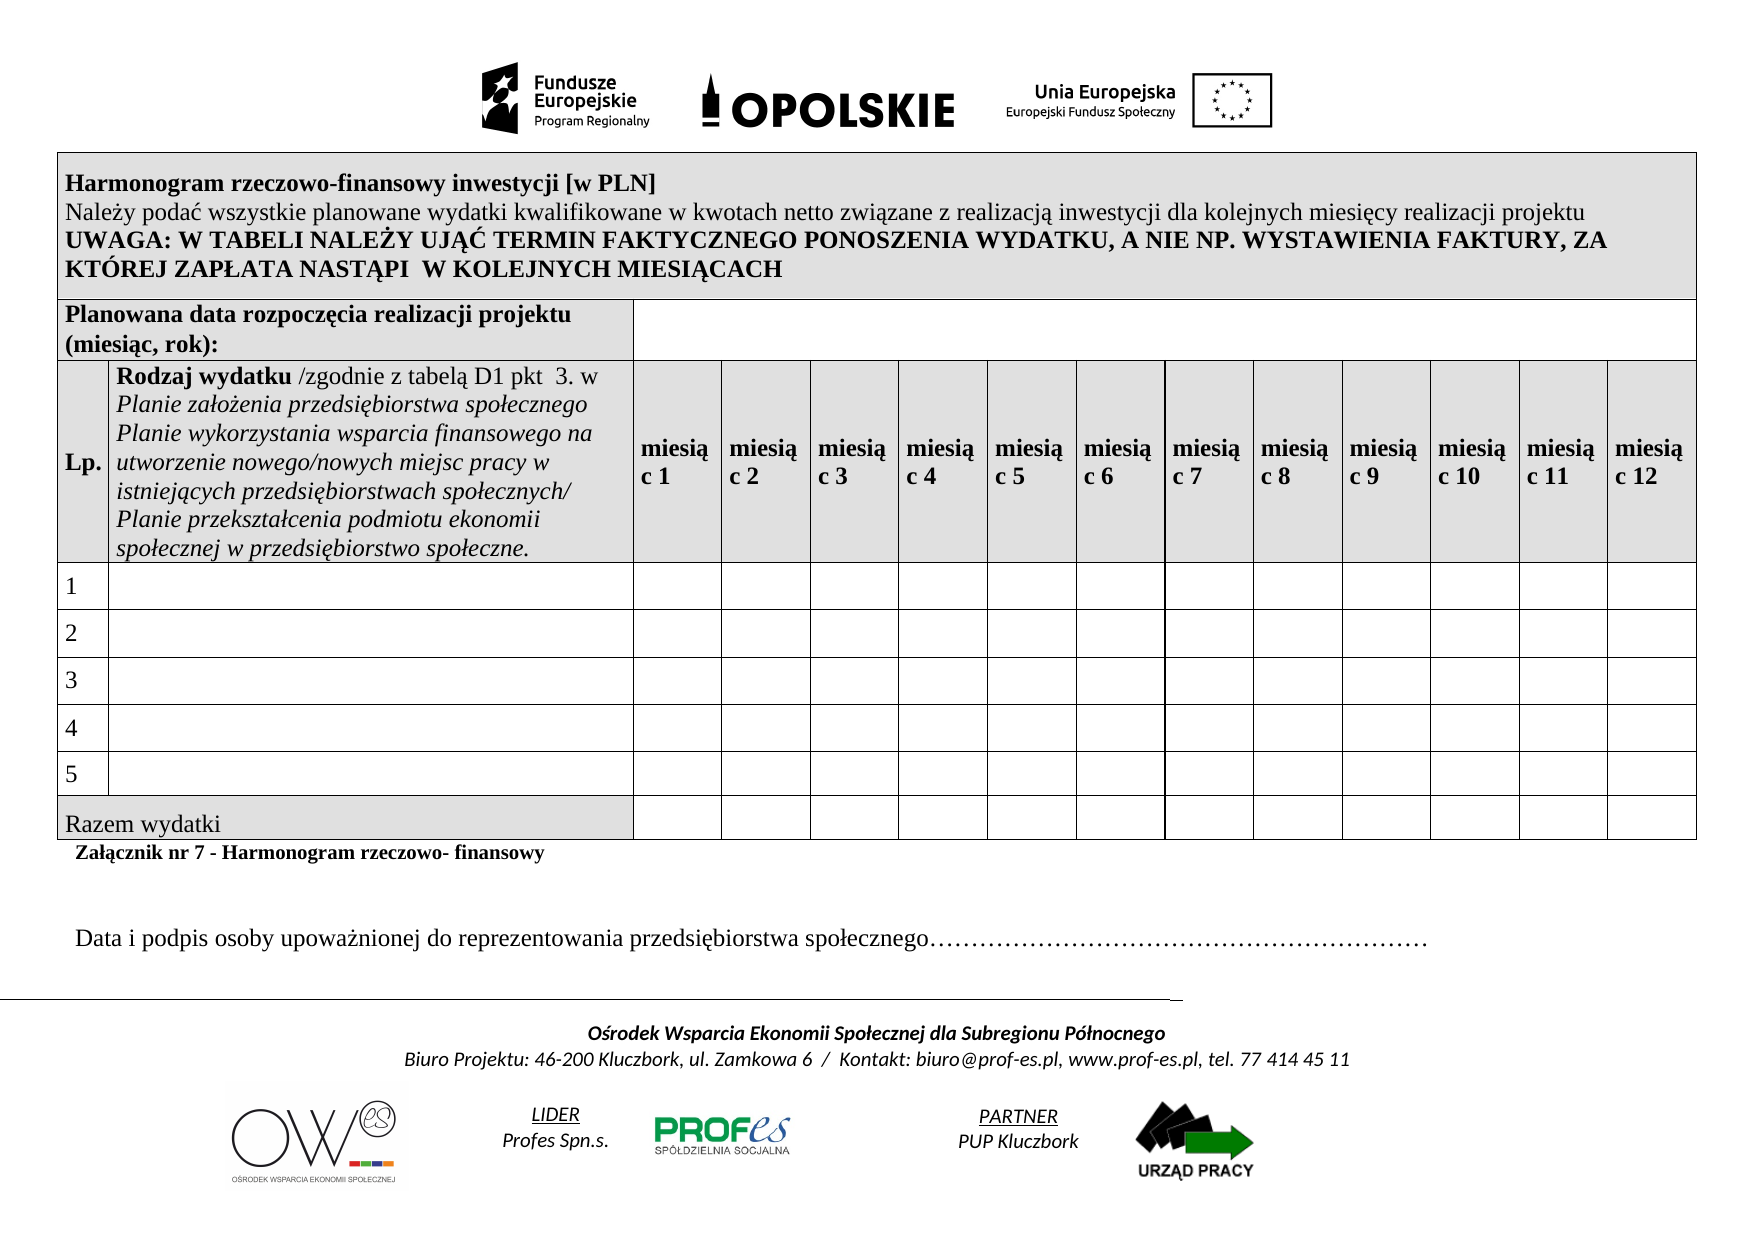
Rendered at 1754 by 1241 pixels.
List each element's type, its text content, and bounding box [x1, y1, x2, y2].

table_cell [811, 563, 898, 609]
table_cell [1254, 658, 1342, 704]
table_cell [1520, 658, 1607, 704]
table_cell miesiąc 6 [1077, 361, 1164, 562]
table_cell [109, 610, 633, 657]
table_cell [1608, 610, 1696, 657]
table_cell 2 [58, 610, 108, 657]
table_cell [988, 752, 1076, 795]
table_cell [634, 658, 721, 704]
table_cell [811, 796, 898, 839]
table_cell [1166, 796, 1253, 839]
table_cell [109, 658, 633, 704]
table_cell Rodzaj wydatku /zgodnie z tabelą D1 pkt 3. w Planie założenia przedsiębiorstwa społecznego Planie wykorzystania wsparcia finansowego na utworzenie nowego/nowych miejsc pracy w istniejących przedsiębiorstwach społecznych/ Planie przekształcenia podmiotu ekonomii społecznej w przedsiębiorstwo społeczne. [109, 361, 633, 562]
table_cell [1608, 658, 1696, 704]
table_cell [1431, 752, 1519, 795]
table_cell [1166, 658, 1253, 704]
table_cell [722, 610, 810, 657]
table_cell [899, 705, 987, 751]
table_cell miesiąc 8 [1254, 361, 1342, 562]
table_cell miesiąc 7 [1166, 361, 1253, 562]
table_cell [1166, 610, 1253, 657]
table_cell [988, 563, 1076, 609]
table_cell [988, 658, 1076, 704]
table_cell [1077, 796, 1164, 839]
table_cell [988, 705, 1076, 751]
table_cell [722, 705, 810, 751]
table_cell [722, 796, 810, 839]
table_cell [1431, 563, 1519, 609]
table_cell miesiąc 9 [1343, 361, 1430, 562]
picture [225, 1081, 409, 1191]
table_cell miesiąc 2 [722, 361, 810, 562]
table_cell [634, 563, 721, 609]
table_cell [1166, 563, 1253, 609]
table_cell [899, 658, 987, 704]
table_cell [1166, 705, 1253, 751]
table_cell [1431, 705, 1519, 751]
table_cell [1608, 752, 1696, 795]
table_cell [1254, 796, 1342, 839]
table_cell [722, 752, 810, 795]
table_cell [1254, 752, 1342, 795]
table_cell [1166, 752, 1253, 795]
table_cell miesiąc 11 [1520, 361, 1607, 562]
text Załącznik nr 7 - Harmonogram rzeczowo- finansowy [75, 840, 1679, 864]
table_cell [1431, 658, 1519, 704]
table_cell [899, 796, 987, 839]
table_cell [722, 658, 810, 704]
text Data i podpis osoby upoważnionej do reprezentowania przedsiębiorstwa społecznego…………………………………………………… [75, 923, 1637, 951]
table_cell [1343, 658, 1430, 704]
table_cell [1608, 563, 1696, 609]
table_cell [1520, 610, 1607, 657]
table_cell [1520, 563, 1607, 609]
table_cell 4 [58, 705, 108, 751]
table_cell 1 [58, 563, 108, 609]
table_cell [1343, 796, 1430, 839]
table_cell [811, 610, 898, 657]
table_cell miesiąc 4 [899, 361, 987, 562]
picture [642, 1101, 800, 1169]
table_header Harmonogram rzeczowo-finansowy inwestycji [w PLN] Należy podać wszystkie planowane wydatki kwalifikowane w kwotach netto związane z realizacją inwestycji dla kolejnych miesięcy realizacji projektu UWAGA: W TABELI NALEŻY UJĄĆ TERMIN FAKTYCZNEGO PONOSZENIA WYDATKU, A NIE NP. WYSTAWIENIA FAKTURY, ZA KTÓREJ ZAPŁATA NASTĄPI W KOLEJNYCH MIESIĄCACH [58, 153, 1696, 298]
table_cell [1077, 563, 1164, 609]
table_cell [1077, 610, 1164, 657]
table_cell [988, 796, 1076, 839]
table_cell [722, 563, 810, 609]
table_cell [899, 610, 987, 657]
table_cell [1431, 796, 1519, 839]
table_cell Razem wydatki [58, 796, 633, 839]
table_cell [109, 563, 633, 609]
table_cell [1520, 705, 1607, 751]
table_cell [634, 300, 1696, 360]
table_cell 3 [58, 658, 108, 704]
table_cell miesiąc 5 [988, 361, 1076, 562]
table_cell [811, 752, 898, 795]
table_cell [634, 610, 721, 657]
table_cell [1343, 752, 1430, 795]
table_cell [811, 658, 898, 704]
table_cell [109, 752, 633, 795]
table_cell [1608, 796, 1696, 839]
table_cell [109, 705, 633, 751]
table_cell [1431, 610, 1519, 657]
table_cell [634, 796, 721, 839]
table_cell [1077, 658, 1164, 704]
table_cell [1343, 705, 1430, 751]
table_cell miesiąc 1 [634, 361, 721, 562]
table_cell miesiąc 10 [1431, 361, 1519, 562]
table_cell [1077, 752, 1164, 795]
table_cell [1077, 705, 1164, 751]
table_cell 5 [58, 752, 108, 795]
table_cell Planowana data rozpoczęcia realizacji projektu (miesiąc, rok): [58, 300, 633, 360]
table_cell [1520, 796, 1607, 839]
table_cell Lp. [58, 361, 108, 562]
table_cell miesiąc 3 [811, 361, 898, 562]
picture [464, 44, 1290, 152]
table_cell [899, 752, 987, 795]
table_cell [811, 705, 898, 751]
table_cell [1254, 563, 1342, 609]
table_cell [1254, 705, 1342, 751]
table_cell [1608, 705, 1696, 751]
table_cell [634, 705, 721, 751]
table_cell [1343, 563, 1430, 609]
table_cell [899, 563, 987, 609]
table_cell miesiąc 12 [1608, 361, 1696, 562]
table_cell [1254, 610, 1342, 657]
table_cell [1343, 610, 1430, 657]
table_cell [634, 752, 721, 795]
table_cell [988, 610, 1076, 657]
table_cell [1520, 752, 1607, 795]
